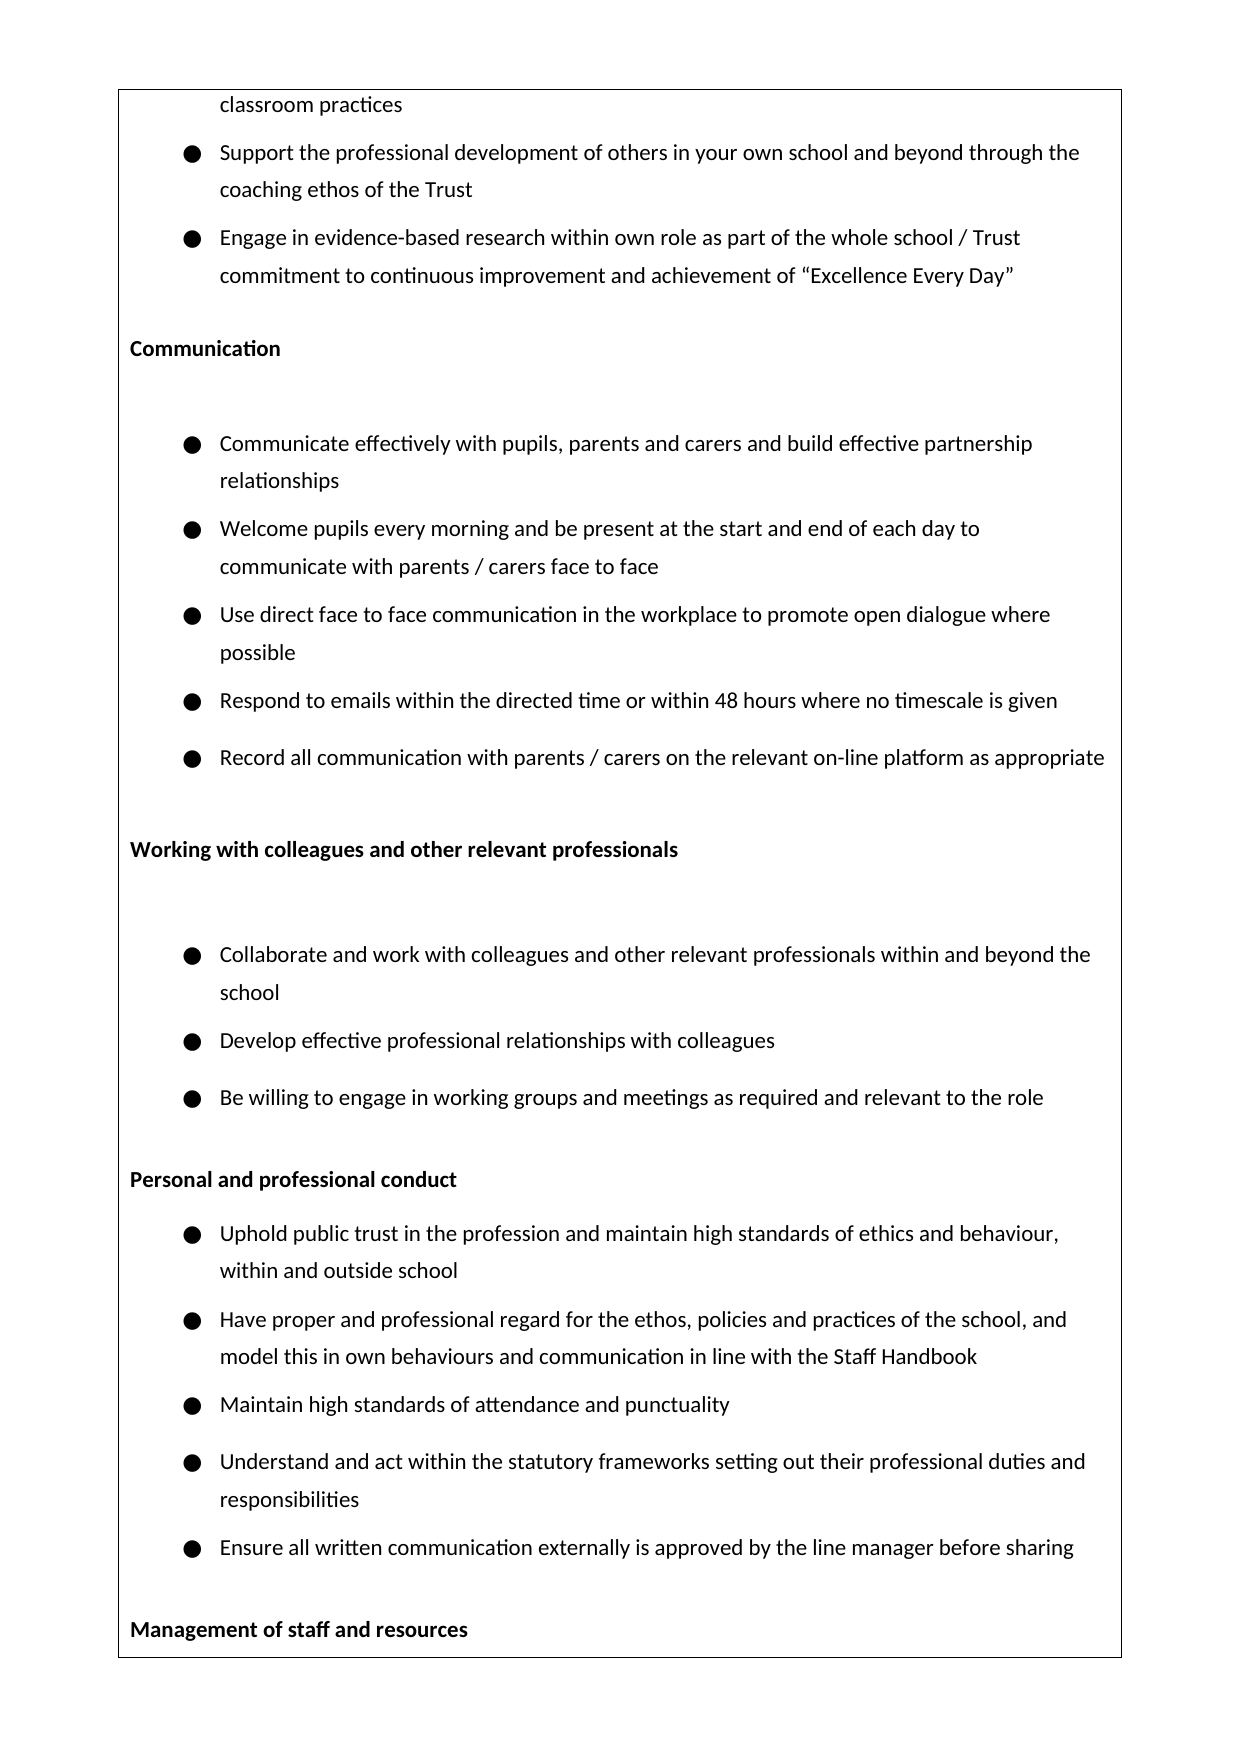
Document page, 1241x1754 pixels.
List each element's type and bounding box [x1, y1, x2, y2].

table_cell [119, 90, 1121, 1657]
